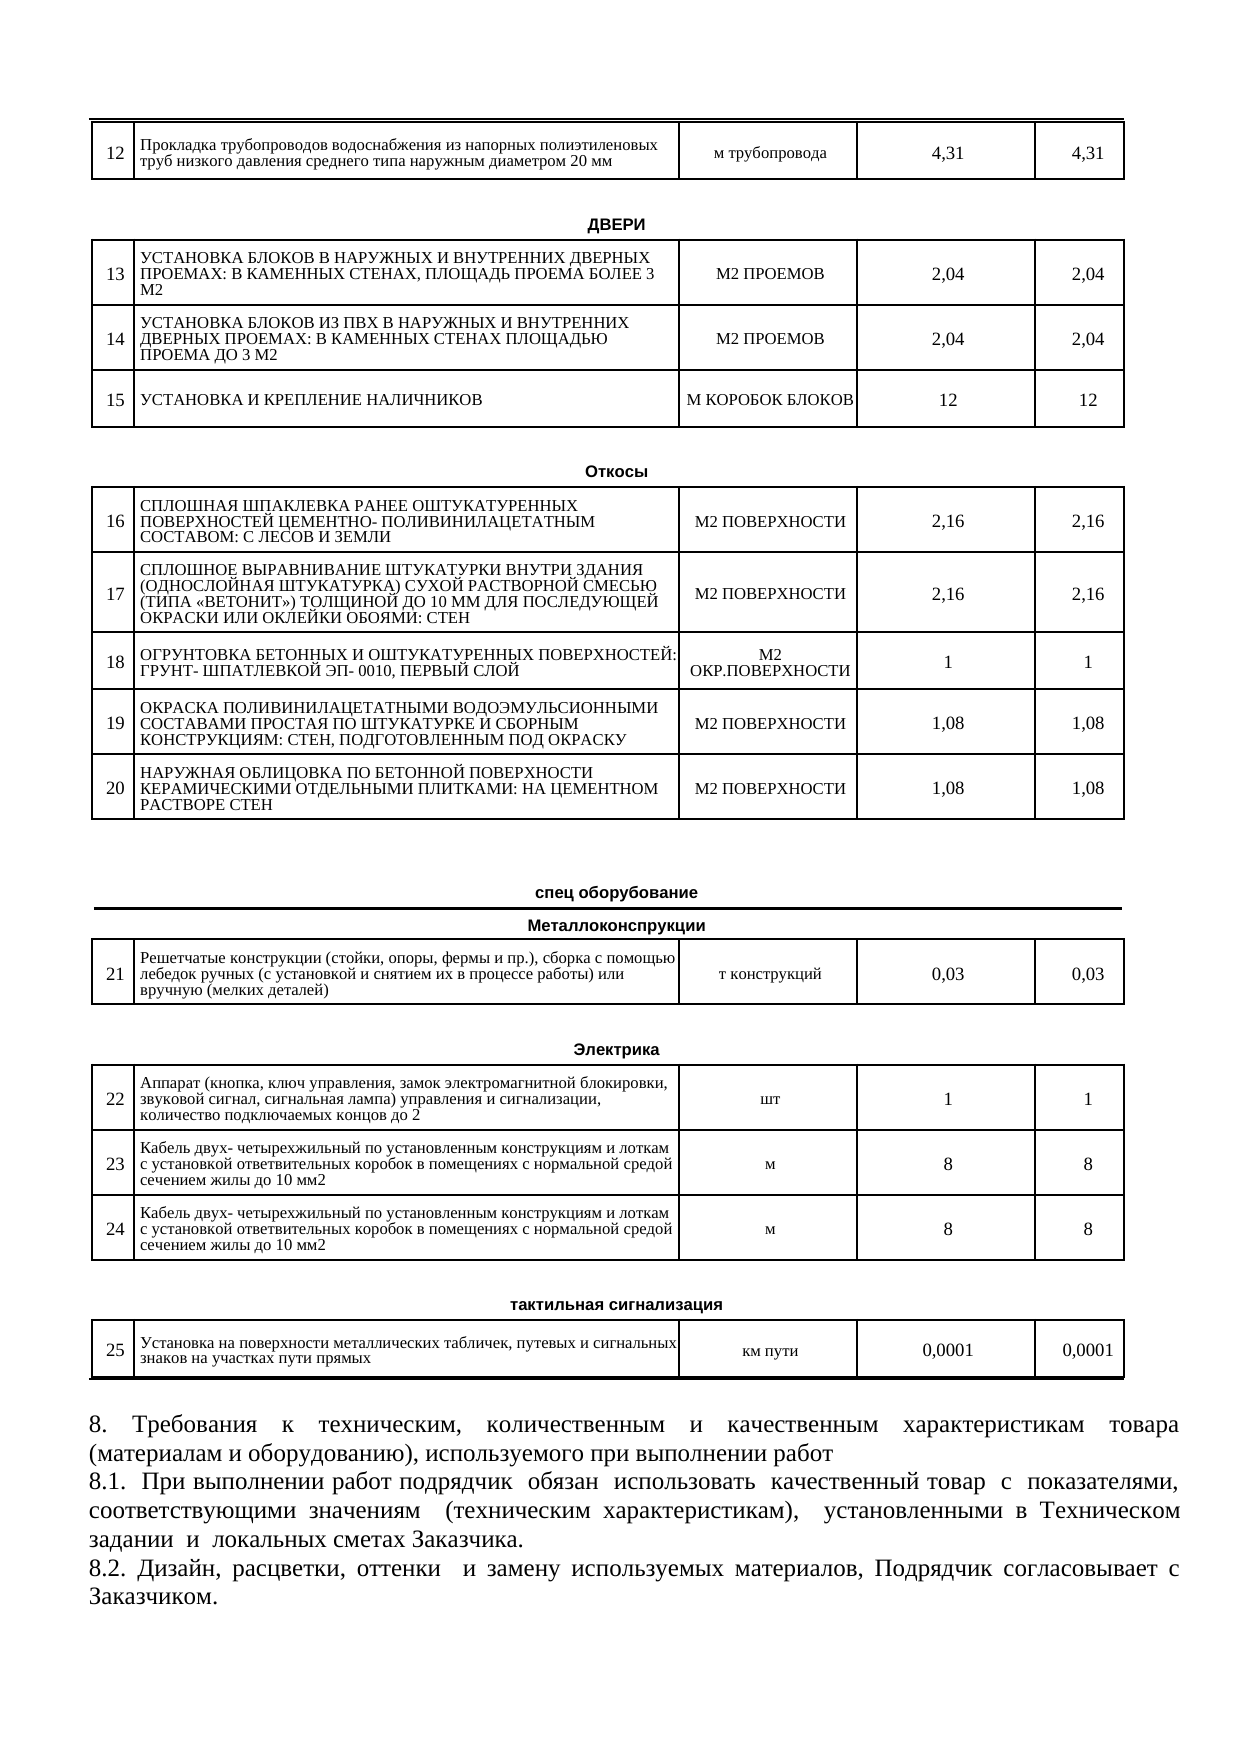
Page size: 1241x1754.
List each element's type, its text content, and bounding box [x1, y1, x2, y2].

text 8.2. Дизайн, расцветки, оттенки и замену используемых материалов, Подрядчик согласовывает с Заказчиком. [89, 1553, 1181, 1610]
text 8.1. При выполнении работ подрядчик обязан использовать качественный товар с показателями, соответствующими значениям (техническим характеристикам), установленными в Техническом задании и локальных сметах Заказчика. [89, 1466, 1181, 1553]
text 8. Требования к техническим, количественным и качественным характеристикам товара (материалам и оборудованию), используемого при выполнении работ [89, 1409, 1181, 1466]
table_cell [89, 120, 1124, 1378]
